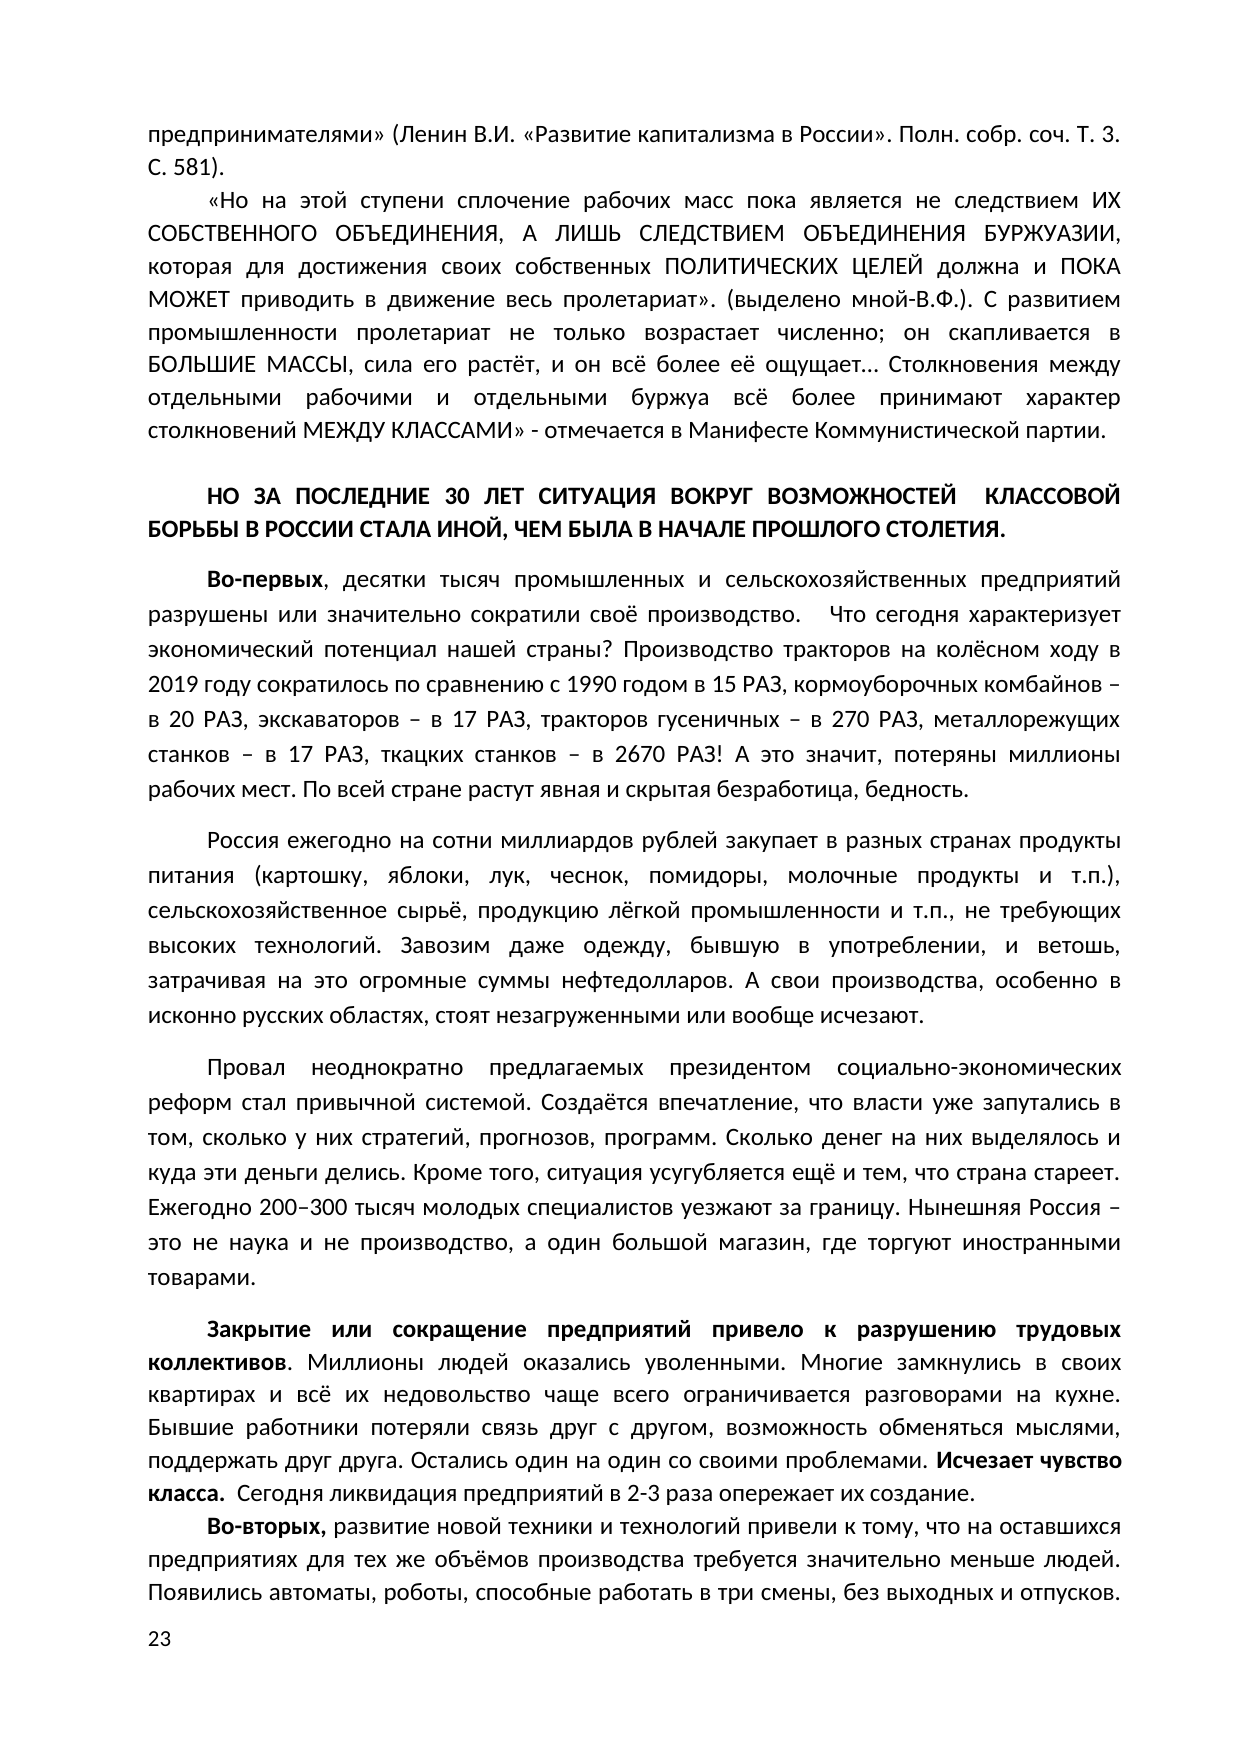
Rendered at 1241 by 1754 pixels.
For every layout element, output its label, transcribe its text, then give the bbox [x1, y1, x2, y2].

list «Но на этой ступени сплочение рабочих масс пока является не следствием ИХ СОБСТВЕННОГО ОБЪЕДИНЕНИЯ, А ЛИШЬ СЛЕДСТВИЕМ ОБЪЕДИНЕНИЯ БУРЖУАЗИИ, которая для достижения своих собственных ПОЛИТИЧЕСКИХ ЦЕЛЕЙ должна и ПОКА МОЖЕТ приводить в движение весь пролетариат». (выделено мной-В.Ф.). С развитием промышленности пролетариат не только возрастает численно; он скапливается в БОЛЬШИЕ МАССЫ, сила его растёт, и он всё более её ощущает… Столкновения между отдельными рабочими и отдельными буржуа всё более принимают характер столкновений МЕЖДУ КЛАССАМИ» - отмечается в Манифесте Коммунистической партии. [148, 184, 1122, 445]
text Провал неоднократно предлагаемых президентом социально-экономических реформ стал привычной системой. Создаётся впечатление, что власти уже запутались в том, сколько у них стратегий, прогнозов, программ. Сколько денег на них выделялось и куда эти деньги делись. Кроме того, ситуация усугубляется ещё и тем, что страна стареет. Ежегодно 200–300 тысяч молодых специалистов уезжают за границу. Нынешняя Россия – это не наука и не производство, а один большой магазин, где торгуют иностранными товарами. [148, 1051, 1122, 1292]
text Россия ежегодно на сотни миллиардов рублей закупает в разных странах продукты питания (картошку, яблоки, лук, чеснок, помидоры, молочные продукты и т.п.), сельскохозяйственное сырьё, продукцию лёгкой промышленности и т.п., не требующих высоких технологий. Завозим даже одежду, бывшую в употреблении, и ветошь, затрачивая на это огромные суммы нефтедолларов. А свои производства, особенно в исконно русских областях, стоят незагруженными или вообще исчезают. [148, 824, 1122, 1030]
list НО ЗА ПОСЛЕДНИЕ 30 ЛЕТ СИТУАЦИЯ ВОКРУГ ВОЗМОЖНОСТЕЙ КЛАССОВОЙ БОРЬБЫ В РОССИИ СТАЛА ИНОЙ, ЧЕМ БЫЛА В НАЧАЛЕ ПРОШЛОГО СТОЛЕТИЯ. [148, 480, 1122, 544]
text Во-первых, десятки тысяч промышленных и сельскохозяйственных предприятий разрушены или значительно сократили своё производство. Что сегодня характеризует экономический потенциал нашей страны? Производство тракторов на колёсном ходу в 2019 году сократилось по сравнению с 1990 годом в 15 РАЗ, кормоуборочных комбайнов – в 20 РАЗ, экскаваторов – в 17 РАЗ, тракторов гусеничных – в 270 РАЗ, металлорежущих станков – в 17 РАЗ, ткацких станков – в 2670 РАЗ! А это значит, потеряны миллионы рабочих мест. По всей стране растут явная и скрытая безработица, бедность. [148, 563, 1122, 803]
list Закрытие или сокращение предприятий привело к разрушению трудовых коллективов. Миллионы людей оказались уволенными. Многие замкнулись в своих квартирах и всё их недовольство чаще всего ограничивается разговорами на кухне. Бывшие работники потеряли связь друг с другом, возможность обменяться мыслями, поддержать друг друга. Остались один на один со своими проблемами. Исчезает чувство класса. Сегодня ликвидация предприятий в 2-3 раза опережает их создание. [148, 1313, 1122, 1508]
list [148, 118, 1122, 182]
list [148, 1510, 1122, 1607]
